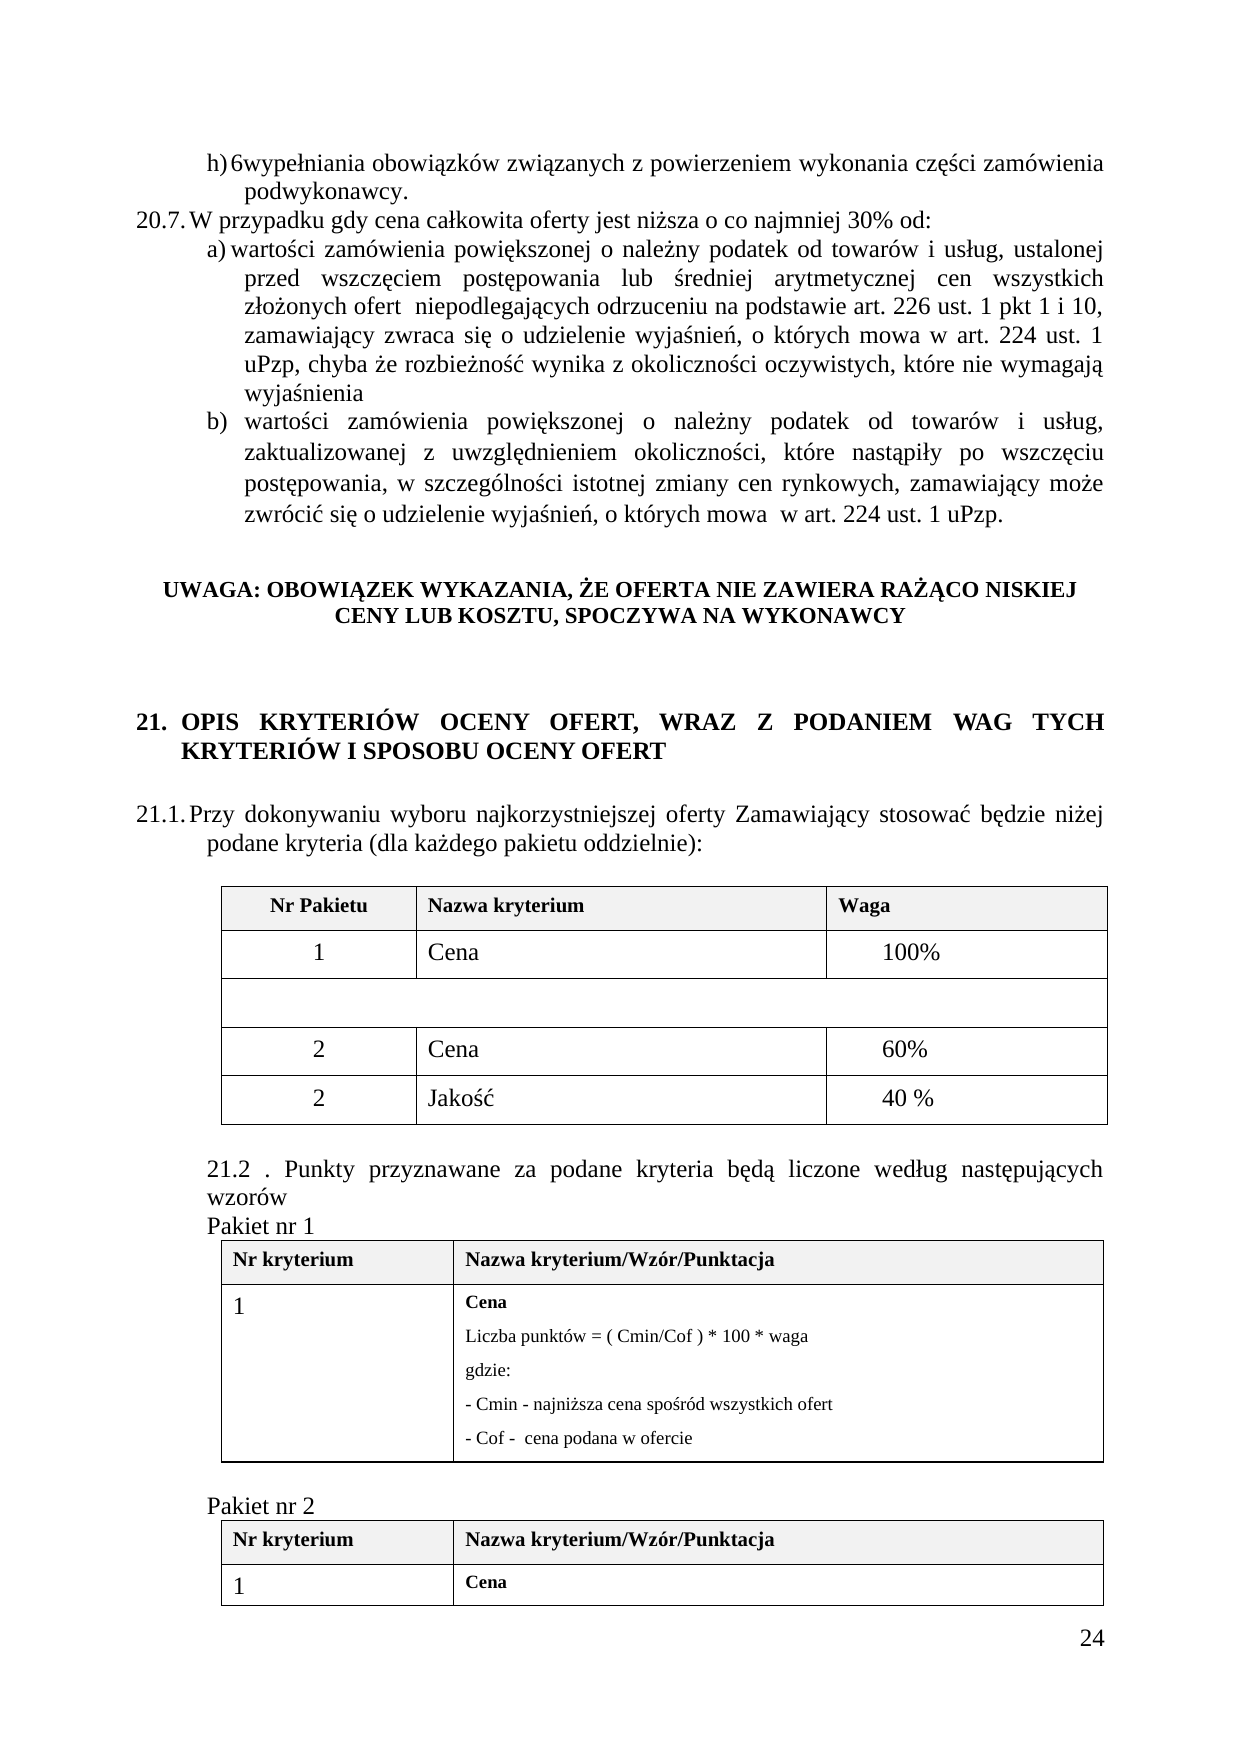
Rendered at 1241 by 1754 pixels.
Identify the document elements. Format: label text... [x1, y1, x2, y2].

table_header Nazwa kryterium [417, 887, 826, 930]
table_header Nr Pakietu [222, 887, 416, 930]
table_header Nazwa kryterium/Wzór/Punktacja [454, 1521, 1103, 1564]
subtitle Pakiet nr 1 [207, 1211, 1104, 1240]
table_header Nr kryterium [222, 1241, 453, 1284]
table_cell Cena [417, 931, 826, 978]
table_header Nazwa kryterium/Wzór/Punktacja [454, 1241, 1103, 1284]
subtitle wartości zamówienia powiększonej o należny podatek od towarów i usług, ustalonej przed wszczęciem postępowania lub średniej arytmetycznej cen wszystkich złożonych ofert niepodlegających odrzuceniu na podstawie art. 226 ust. 1 pkt 1 i 10, zamawiający zwraca się o udzielenie wyjaśnień, o których mowa w art. 224 ust. 1 uPzp, chyba że rozbieżność wynika z okoliczności oczywistych, które nie wymagają wyjaśnienia [207, 234, 1104, 406]
subtitle Pakiet nr 2 [207, 1491, 1104, 1520]
table_cell [222, 979, 1107, 1027]
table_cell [454, 1565, 1103, 1605]
table_cell 1 [222, 1285, 453, 1461]
subtitle Przy dokonywaniu wyboru najkorzystniejszej oferty Zamawiający stosować będzie niżej podane kryteria (dla każdego pakietu oddzielnie): [136, 799, 1104, 857]
table_cell 2 [222, 1076, 416, 1124]
subtitle Opis kryteriów oceny ofert, wraz z podaniem wag tych kryteriów i sposobu oceny ofert [136, 707, 1104, 764]
subtitle W przypadku gdy cena całkowita oferty jest niższa o co najmniej 30% od: [136, 205, 1104, 234]
text UWAGA: Obowiązek wykazania, że oferta nie zawiera rażąco niskiej ceny lub kosztu, spoczywa na wykonawcy [136, 576, 1104, 629]
table_header Waga [827, 887, 1107, 930]
table_header Nr kryterium [222, 1521, 453, 1564]
table_cell 60% [827, 1028, 1107, 1075]
table_cell 1 [222, 931, 416, 978]
table_cell Jakość [417, 1076, 826, 1124]
table_cell 2 [222, 1028, 416, 1075]
table_cell Cena Liczba punktów = ( Cmin/Cof ) * 100 * waga gdzie: - Cmin - najniższa cena spośród wszystkich ofert - Cof - cena podana w ofercie [454, 1285, 1103, 1461]
subtitle 21.2 . Punkty przyznawane za podane kryteria będą liczone według następujących wzorów [207, 1154, 1104, 1211]
list wartości zamówienia powiększonej o należny podatek od towarów i usług, zaktualizowanej z uwzględnieniem okoliczności, które nastąpiły po wszczęciu postępowania, w szczególności istotnej zmiany cen rynkowych, zamawiający może zwrócić się o udzielenie wyjaśnień, o których mowa w art. 224 ust. 1 uPzp. [207, 406, 1104, 528]
table_cell 1 [222, 1565, 453, 1605]
table_cell 100% [827, 931, 1107, 978]
subtitle 6wypełniania obowiązków związanych z powierzeniem wykonania części zamówienia podwykonawcy. [207, 148, 1104, 205]
table_cell 40 % [827, 1076, 1107, 1124]
table_cell Cena [417, 1028, 826, 1075]
